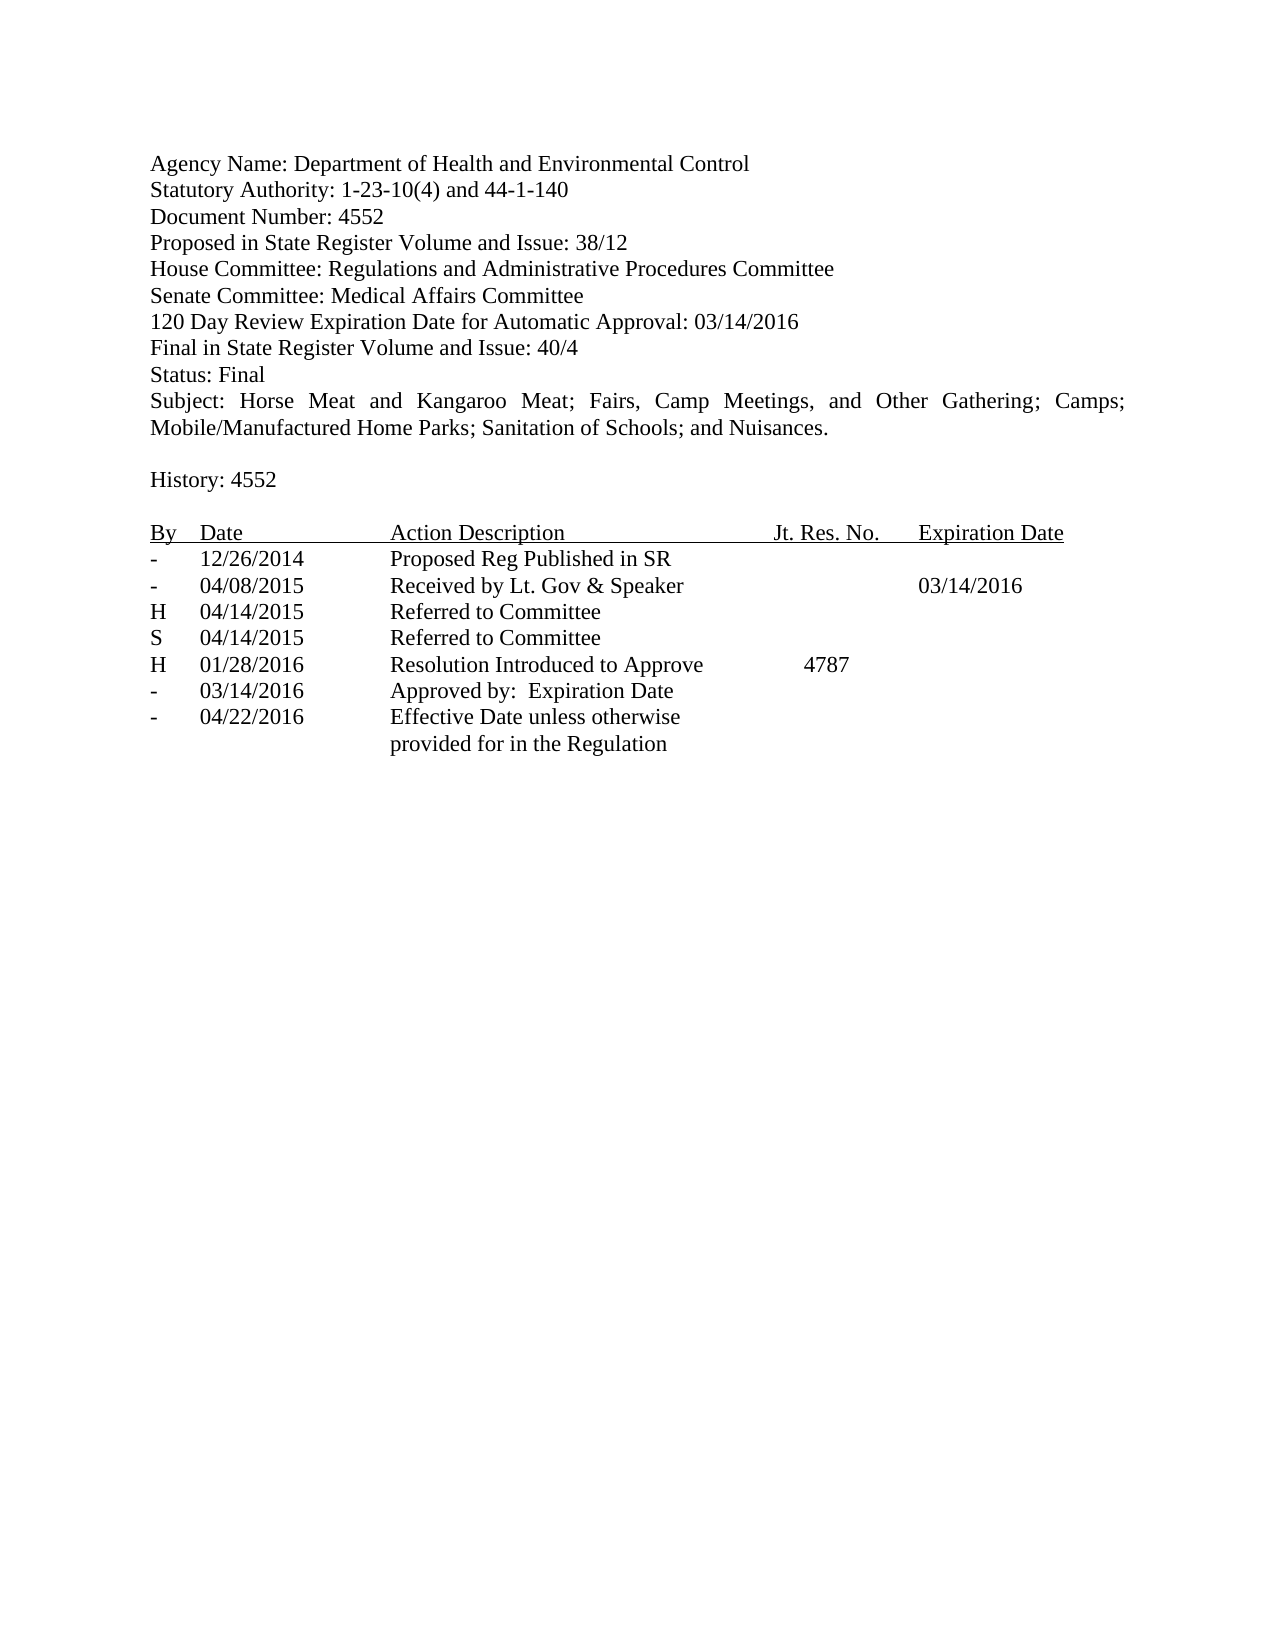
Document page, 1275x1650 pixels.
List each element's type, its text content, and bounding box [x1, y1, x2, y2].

text provided for in the Regulation [150, 730, 1125, 756]
text Agency Name: Department of Health and Environmental Control [150, 150, 1125, 176]
text Senate Committee: Medical Affairs Committee [150, 282, 1125, 308]
text Statutory Authority: 1-23-10(4) and 44-1-140 [150, 176, 1125, 203]
text Subject: Horse Meat and Kangaroo Meat; Fairs, Camp Meetings, and Other Gathering; Camps; Mobile/Manufactured Home Parks; Sanitation of Schools; and Nuisances. [150, 387, 1125, 440]
text H 04/14/2015 Referred to Committee [150, 598, 1125, 624]
text S 04/14/2015 Referred to Committee [150, 624, 1125, 651]
text Status: Final [150, 361, 1125, 387]
text History: 4552 [150, 466, 1125, 493]
text Document Number: 4552 [150, 203, 1125, 229]
text Proposed in State Register Volume and Issue: 38/12 [150, 229, 1125, 255]
text 120 Day Review Expiration Date for Automatic Approval: 03/14/2016 [150, 308, 1125, 334]
text - 04/22/2016 Effective Date unless otherwise [150, 703, 1125, 730]
text - 12/26/2014 Proposed Reg Published in SR [150, 545, 1125, 572]
text House Committee: Regulations and Administrative Procedures Committee [150, 255, 1125, 282]
text - 03/14/2016 Approved by: Expiration Date [150, 677, 1125, 703]
text Final in State Register Volume and Issue: 40/4 [150, 334, 1125, 361]
text By Date Action Description Jt. Res. No. Expiration Date [150, 519, 1125, 545]
text H 01/28/2016 Resolution Introduced to Approve 4787 [150, 651, 1125, 677]
text - 04/08/2015 Received by Lt. Gov & Speaker 03/14/2016 [150, 572, 1125, 598]
